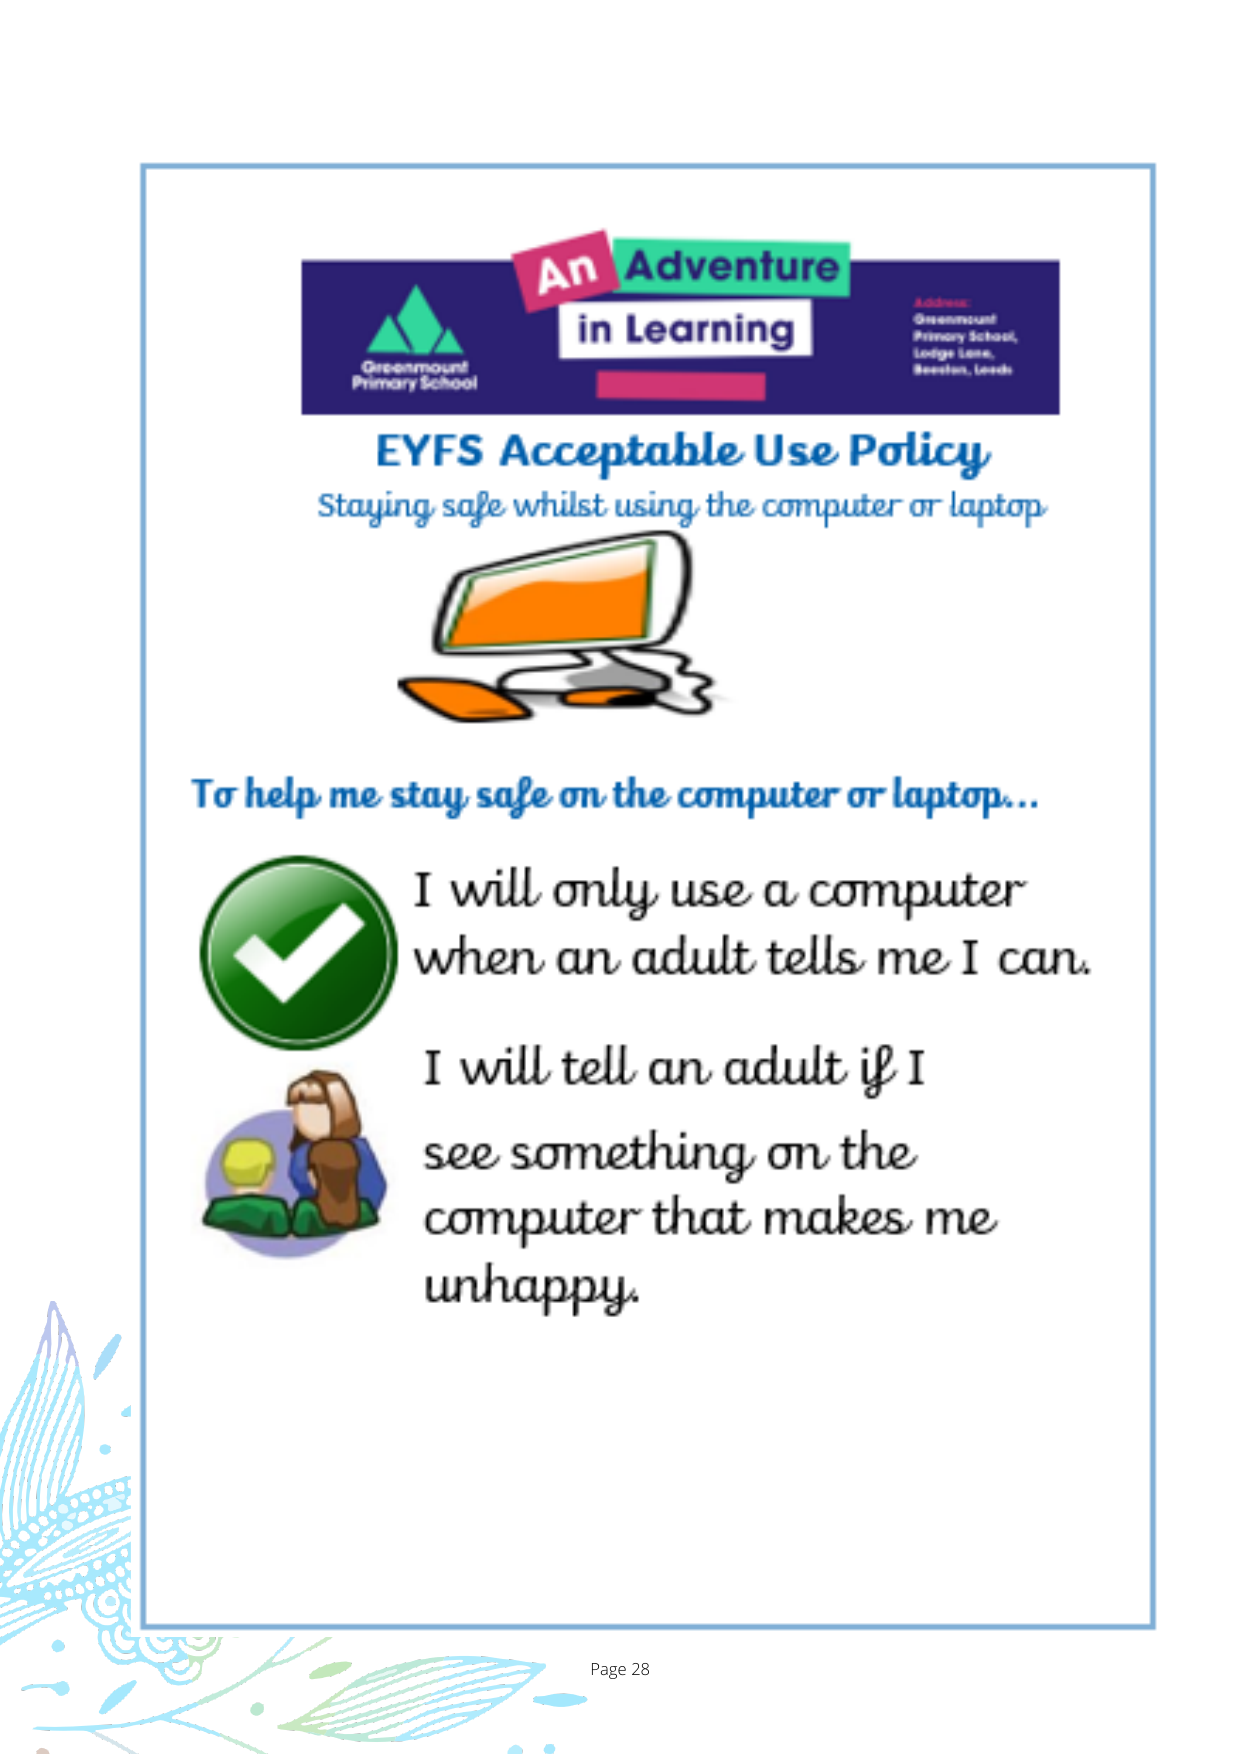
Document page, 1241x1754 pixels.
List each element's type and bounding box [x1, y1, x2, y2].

picture [0, 150, 1166, 1754]
